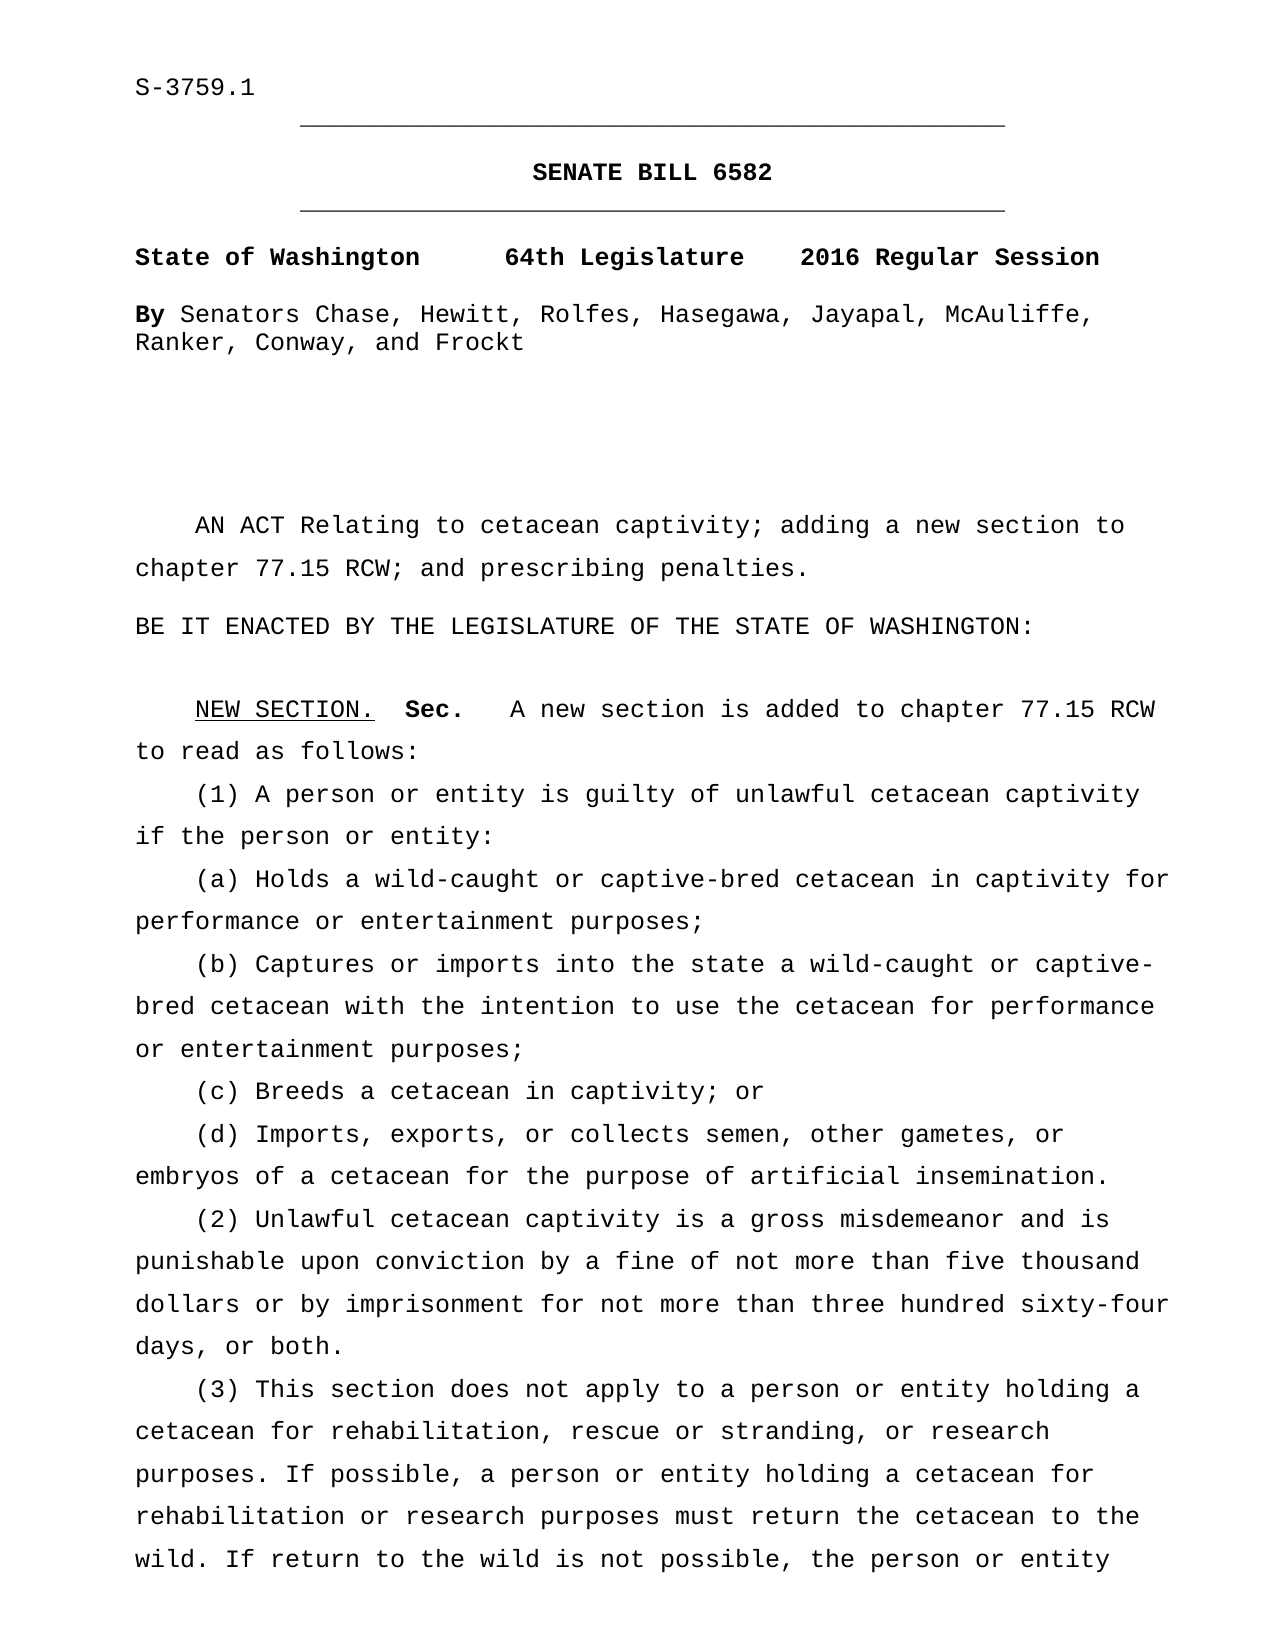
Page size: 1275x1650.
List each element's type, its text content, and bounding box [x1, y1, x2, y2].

text (2) Unlawful cetacean captivity is a gross misdemeanor and is punishable upon conviction by a fine of not more than five thousand dollars or by imprisonment for not more than three hundred sixty-four days, or both. [135, 1193, 1170, 1363]
text BE IT ENACTED BY THE LEGISLATURE OF THE STATE OF WASHINGTON: [135, 613, 1170, 642]
text S-3759.1 [135, 75, 1170, 103]
text State of Washington 64th Legislature 2016 Regular Session [135, 245, 1170, 273]
text (1) A person or entity is guilty of unlawful cetacean captivity if the person or entity: [135, 768, 1170, 853]
text NEW SECTION. Sec. A new section is added to chapter 77.15 RCW to read as follows: [135, 683, 1170, 768]
text _______________________________________________ [135, 188, 1170, 217]
text (d) Imports, exports, or collects semen, other gametes, or embryos of a cetacean for the purpose of artificial insemination. [135, 1108, 1170, 1193]
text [135, 1363, 1170, 1576]
text (a) Holds a wild-caught or captive-bred cetacean in captivity for performance or entertainment purposes; [135, 853, 1170, 938]
text AN ACT Relating to cetacean captivity; adding a new section to chapter 77.15 RCW; and prescribing penalties. [135, 500, 1170, 585]
text (c) Breeds a cetacean in captivity; or [135, 1066, 1170, 1108]
text (b) Captures or imports into the state a wild-caught or captive-bred cetacean with the intention to use the cetacean for performance or entertainment purposes; [135, 938, 1170, 1066]
text SENATE BILL 6582 [135, 160, 1170, 188]
text _______________________________________________ [135, 103, 1170, 132]
text By Senators Chase, Hewitt, Rolfes, Hasegawa, Jayapal, McAuliffe, Ranker, Conway, and Frockt [135, 302, 1170, 358]
